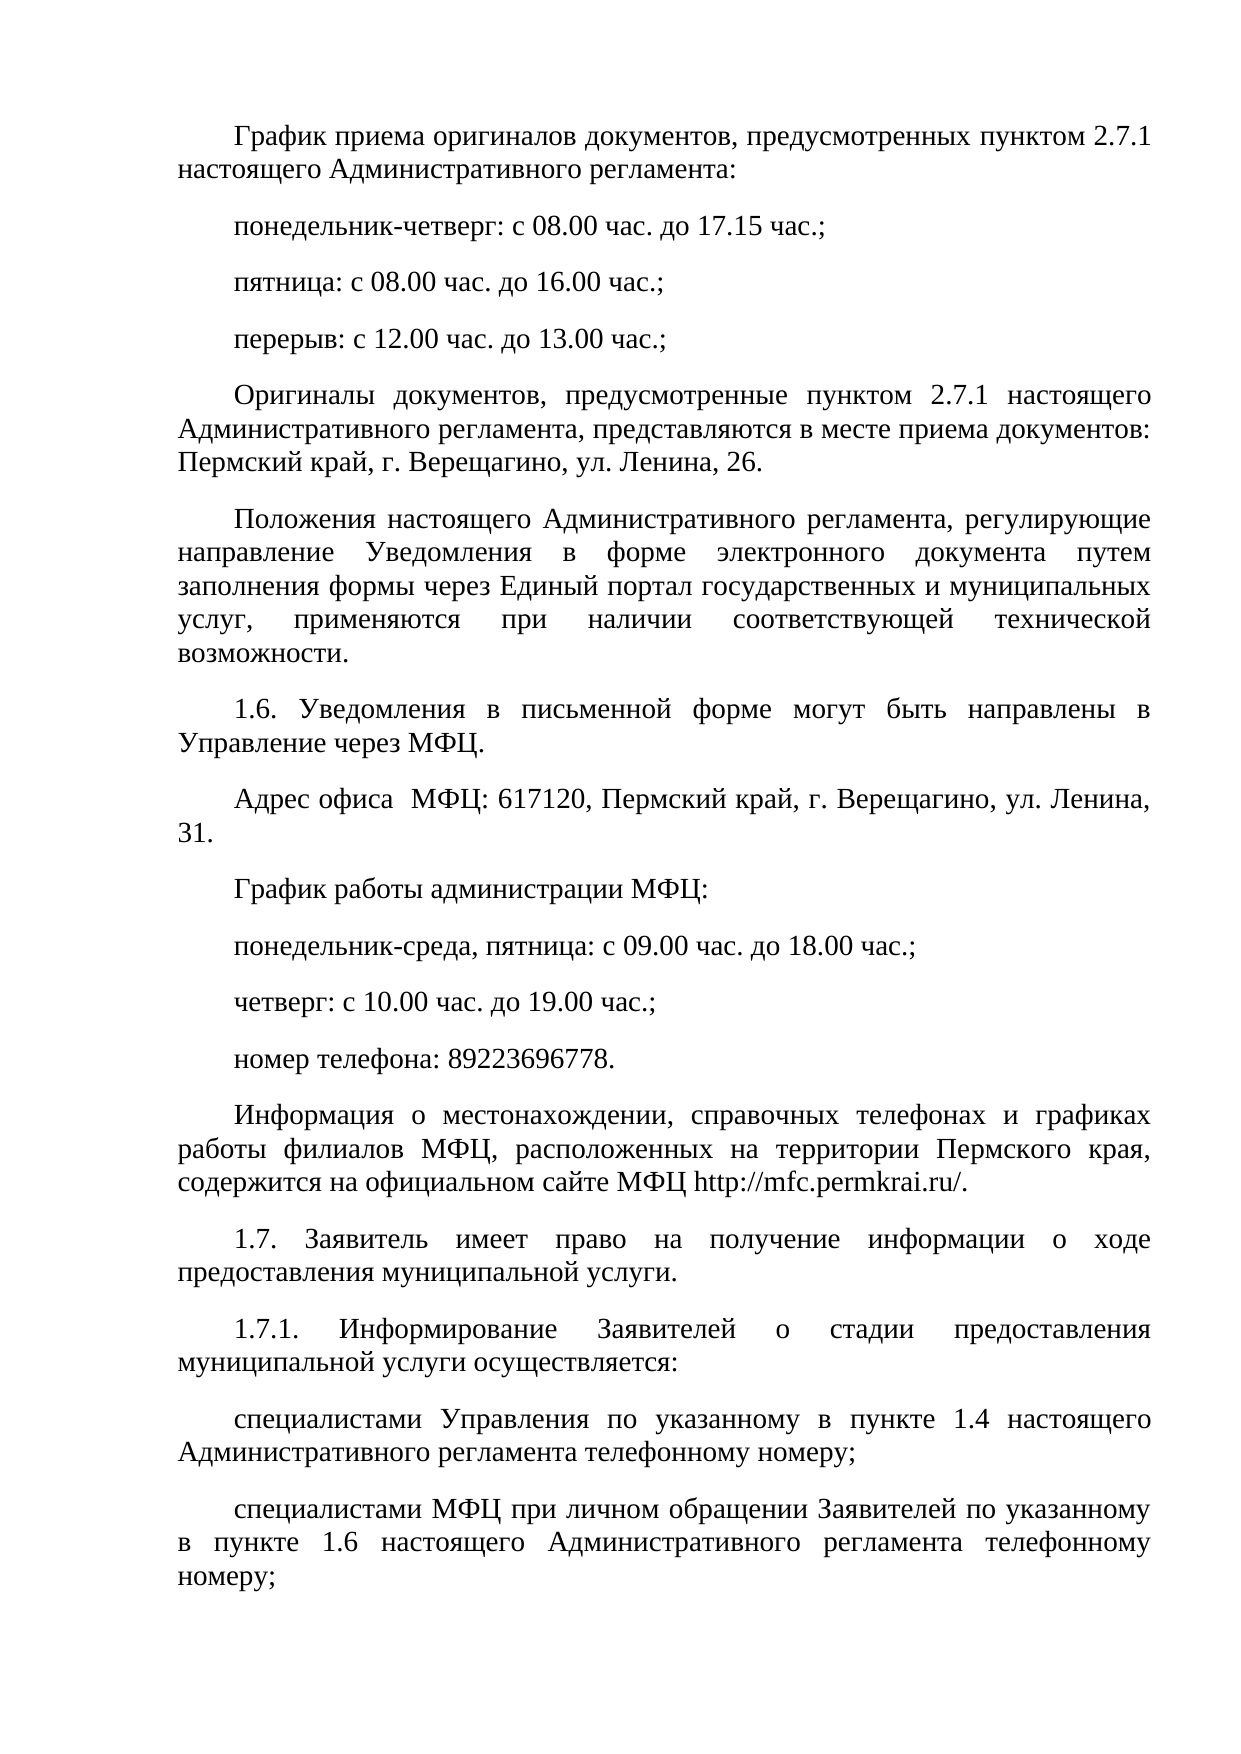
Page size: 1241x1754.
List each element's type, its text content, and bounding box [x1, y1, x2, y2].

text специалистами Управления по указанному в пункте 1.4 настоящего Административного регламента телефонному номеру; [177, 1401, 1152, 1468]
text четверг: с 10.00 час. до 19.00 час.; [177, 984, 1152, 1018]
text 1.6. Уведомления в письменной форме могут быть направлены в Управление через МФЦ. [177, 692, 1152, 759]
text 1.7. Заявитель имеет право на получение информации о ходе предоставления муниципальной услуги. [177, 1221, 1152, 1288]
text Оригиналы документов, предусмотренные пунктом 2.7.1 настоящего Административного регламента, представляются в месте приема документов: Пермский край, г. Верещагино, ул. Ленина, 26. [177, 377, 1152, 478]
text Информация о местонахождении, справочных телефонах и графиках работы филиалов МФЦ, расположенных на территории Пермского края, содержится на официальном сайте МФЦ http://mfc.permkrai.ru/. [177, 1097, 1152, 1198]
text специалистами МФЦ при личном обращении Заявителей по указанному в пункте 1.6 настоящего Административного регламента телефонному номеру; [177, 1491, 1152, 1592]
text График приема оригиналов документов, предусмотренных пунктом 2.7.1 настоящего Административного регламента: [177, 118, 1152, 185]
text номер телефона: 89223696778. [177, 1041, 1152, 1074]
text 1.7.1. Информирование Заявителей о стадии предоставления муниципальной услуги осуществляется: [177, 1311, 1152, 1378]
text Адрес офиса МФЦ: 617120, Пермский край, г. Верещагино, ул. Ленина, 31. [177, 782, 1152, 849]
text понедельник-среда, пятница: с 09.00 час. до 18.00 час.; [177, 928, 1152, 962]
text Положения настоящего Административного регламента, регулирующие направление Уведомления в форме электронного документа путем заполнения формы через Единый портал государственных и муниципальных услуг, применяются при наличии соответствующей технической возможности. [177, 501, 1152, 669]
text перерыв: с 12.00 час. до 13.00 час.; [177, 321, 1152, 354]
text понедельник-четверг: с 08.00 час. до 17.15 час.; [177, 208, 1152, 242]
text График работы администрации МФЦ: [177, 872, 1152, 905]
text пятница: с 08.00 час. до 16.00 час.; [177, 264, 1152, 298]
